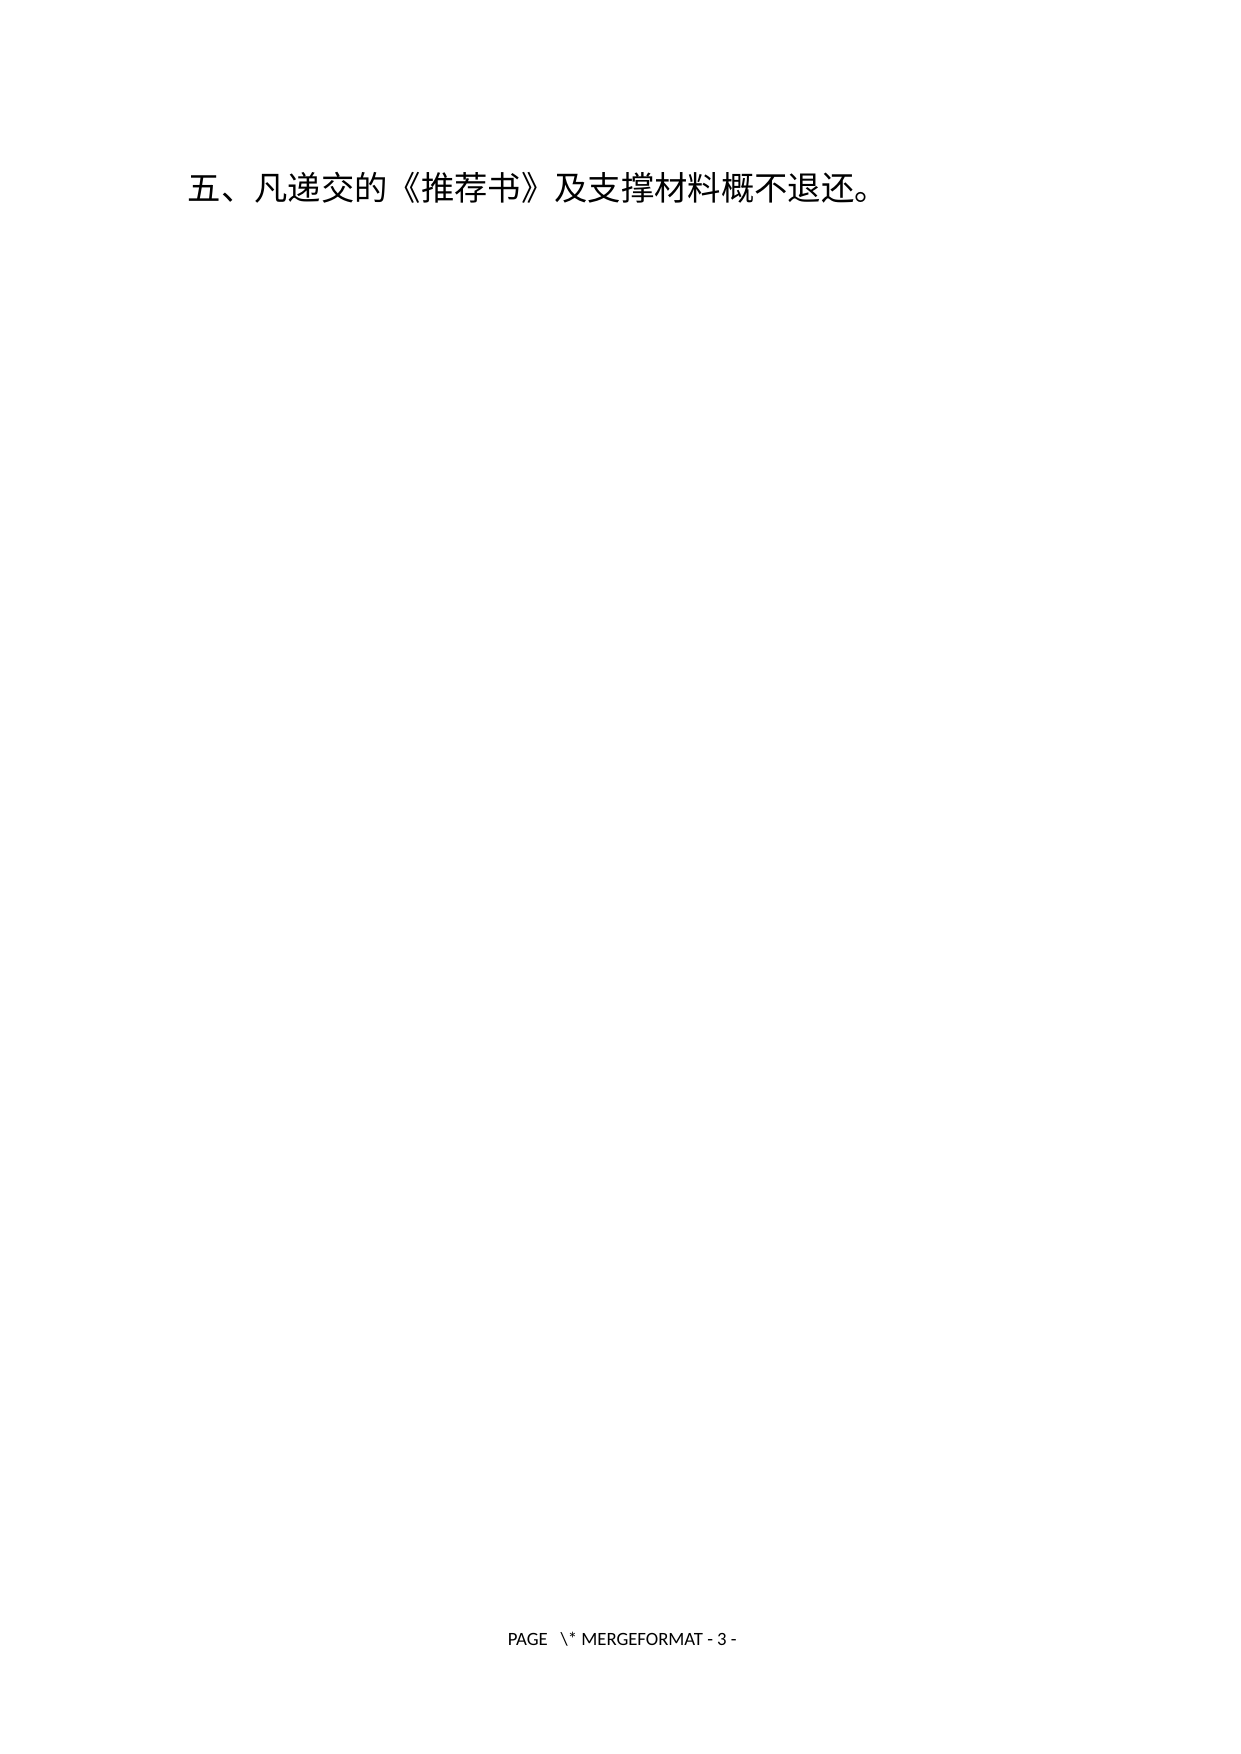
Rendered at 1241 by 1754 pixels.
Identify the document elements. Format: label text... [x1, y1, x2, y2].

text 五、凡递交的《推荐书》及支撑材料概不退还。 [187, 162, 1053, 210]
